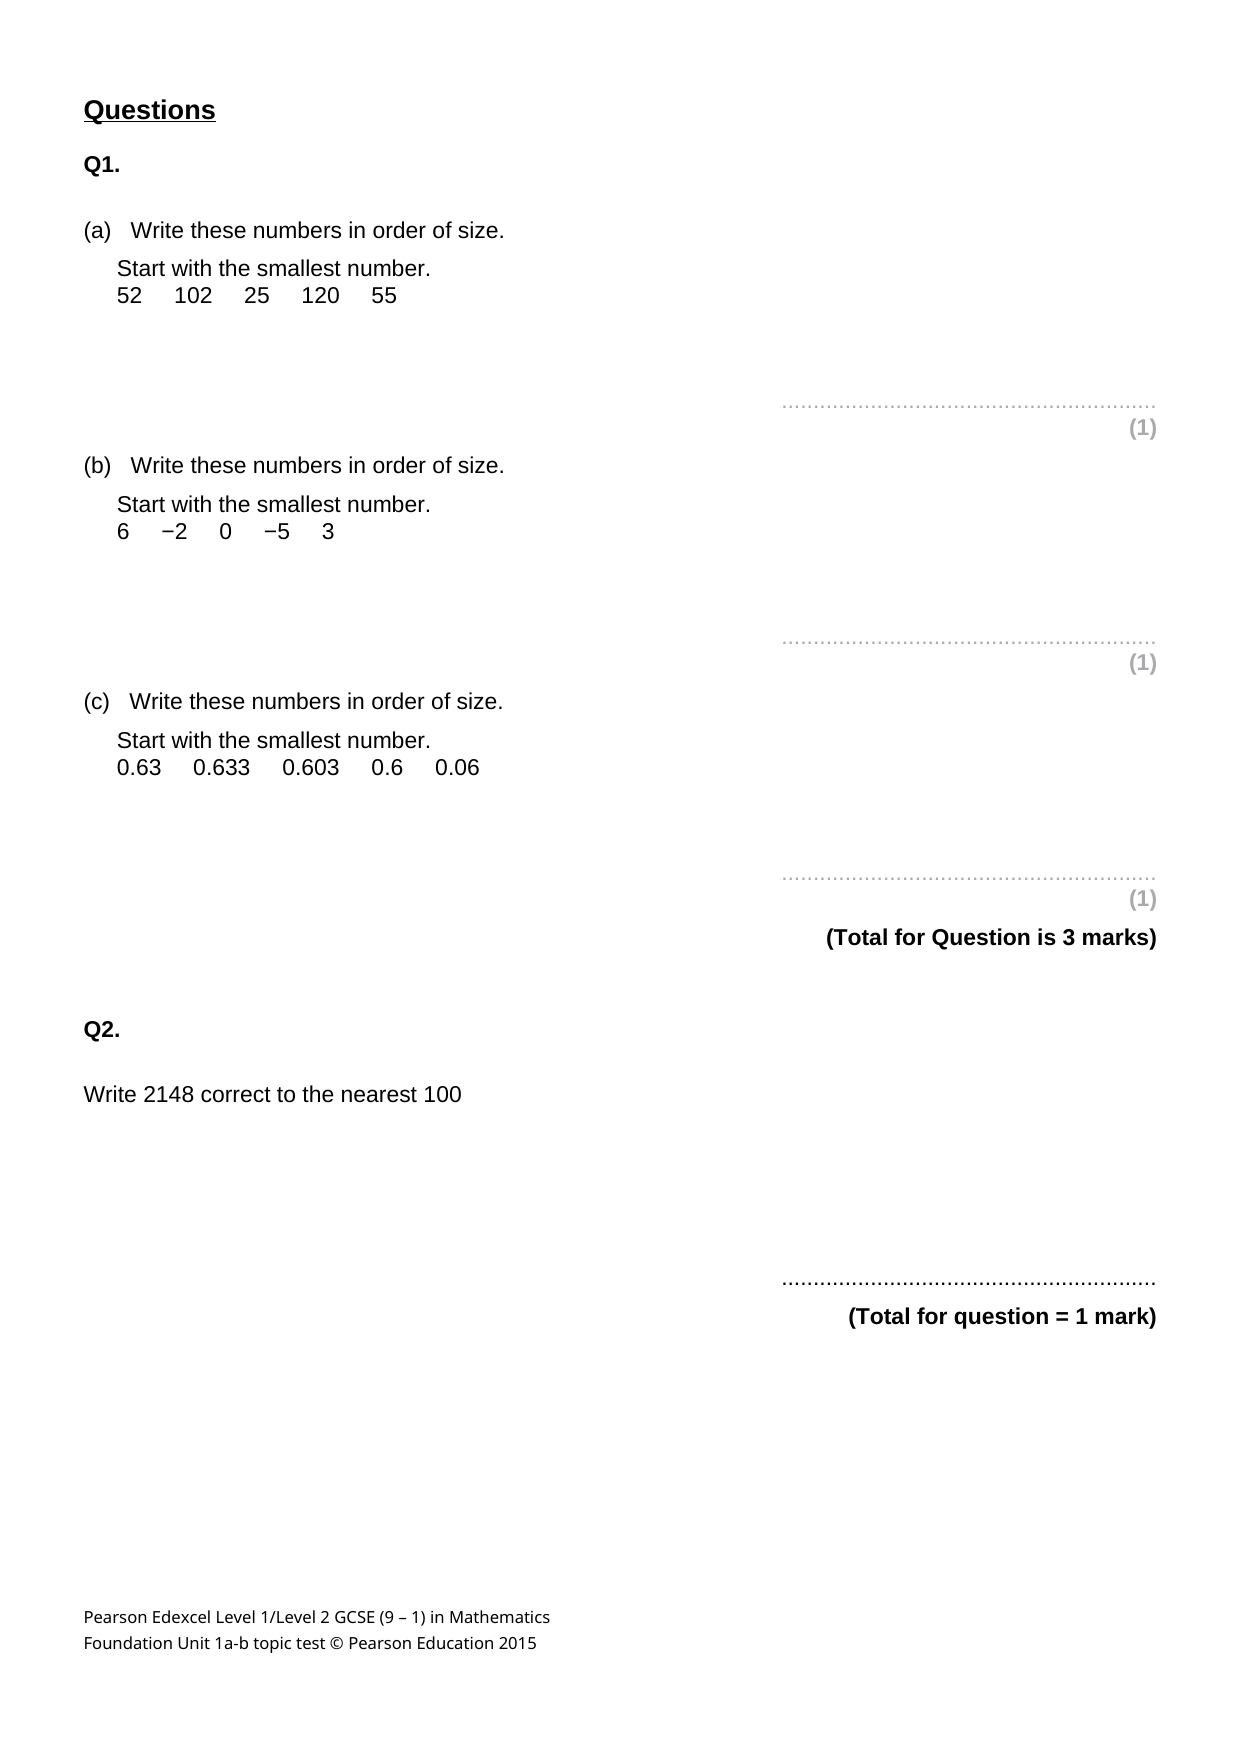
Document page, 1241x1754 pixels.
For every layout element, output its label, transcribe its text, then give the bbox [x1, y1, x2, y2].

text (a) Write these numbers in order of size. [83, 217, 1157, 243]
text Start with the smallest number. [117, 255, 1157, 282]
text ........................................................... [83, 1132, 1157, 1290]
text (Total for Question is 3 marks) [83, 924, 1157, 950]
text Start with the smallest number. [117, 727, 1157, 753]
text (1) [83, 649, 1157, 676]
text 52 102 25 120 55 [117, 282, 1157, 308]
text ........................................................... [83, 544, 1157, 649]
text Write 2148 correct to the nearest 100 [83, 1081, 1157, 1107]
text Q1. [83, 125, 1157, 204]
text (Total for question = 1 mark) [83, 1303, 1157, 1329]
text Q2. [83, 1016, 1157, 1068]
text 6 −2 0 −5 3 [117, 518, 1157, 544]
text ........................................................... [83, 308, 1157, 413]
text (c) Write these numbers in order of size. [83, 688, 1157, 714]
text Start with the smallest number. [117, 491, 1157, 518]
text Questions [83, 94, 1157, 125]
text (1) [83, 413, 1157, 440]
text (1) [83, 885, 1157, 912]
text 0.63 0.633 0.603 0.6 0.06 [117, 753, 1157, 780]
text (b) Write these numbers in order of size. [83, 452, 1157, 479]
text ........................................................... [83, 780, 1157, 885]
